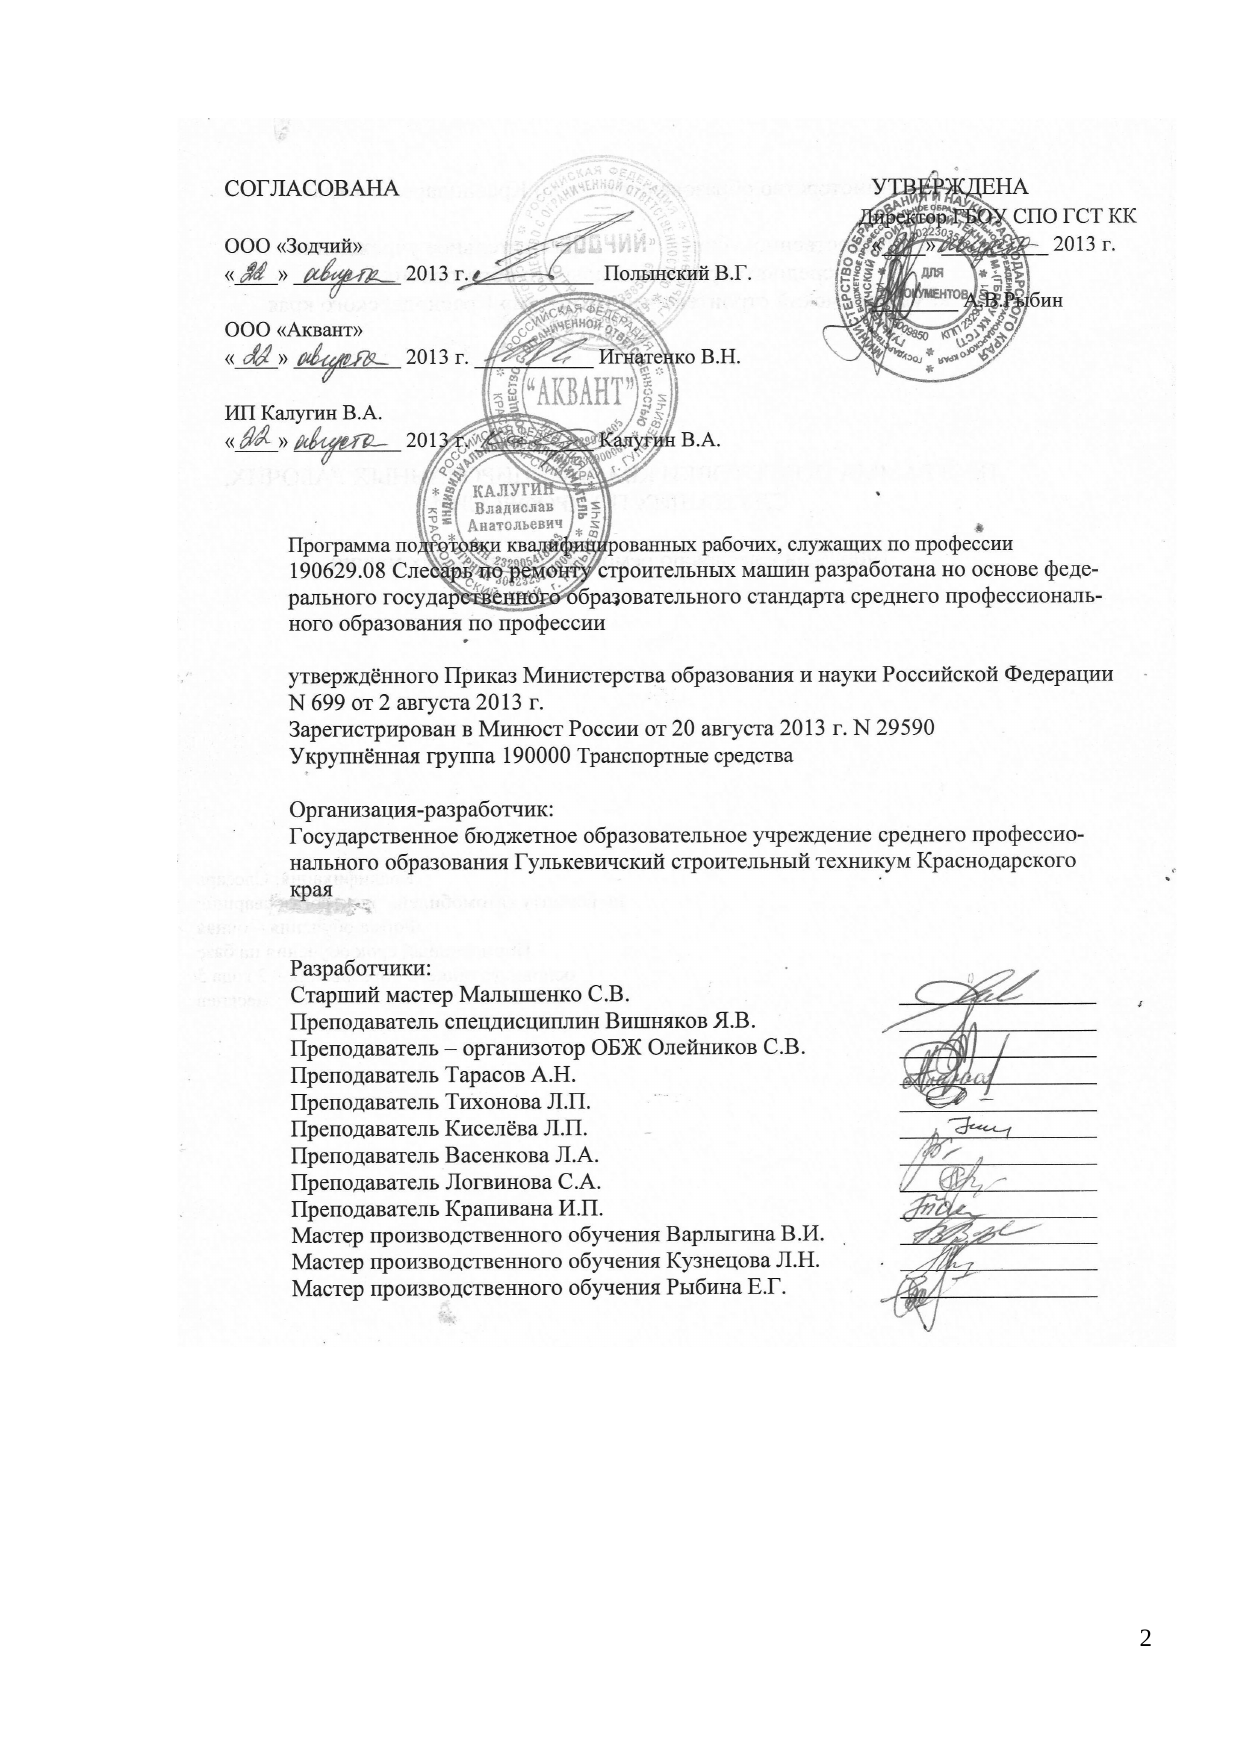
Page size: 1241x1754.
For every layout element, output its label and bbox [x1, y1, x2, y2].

picture [177, 118, 1177, 1347]
